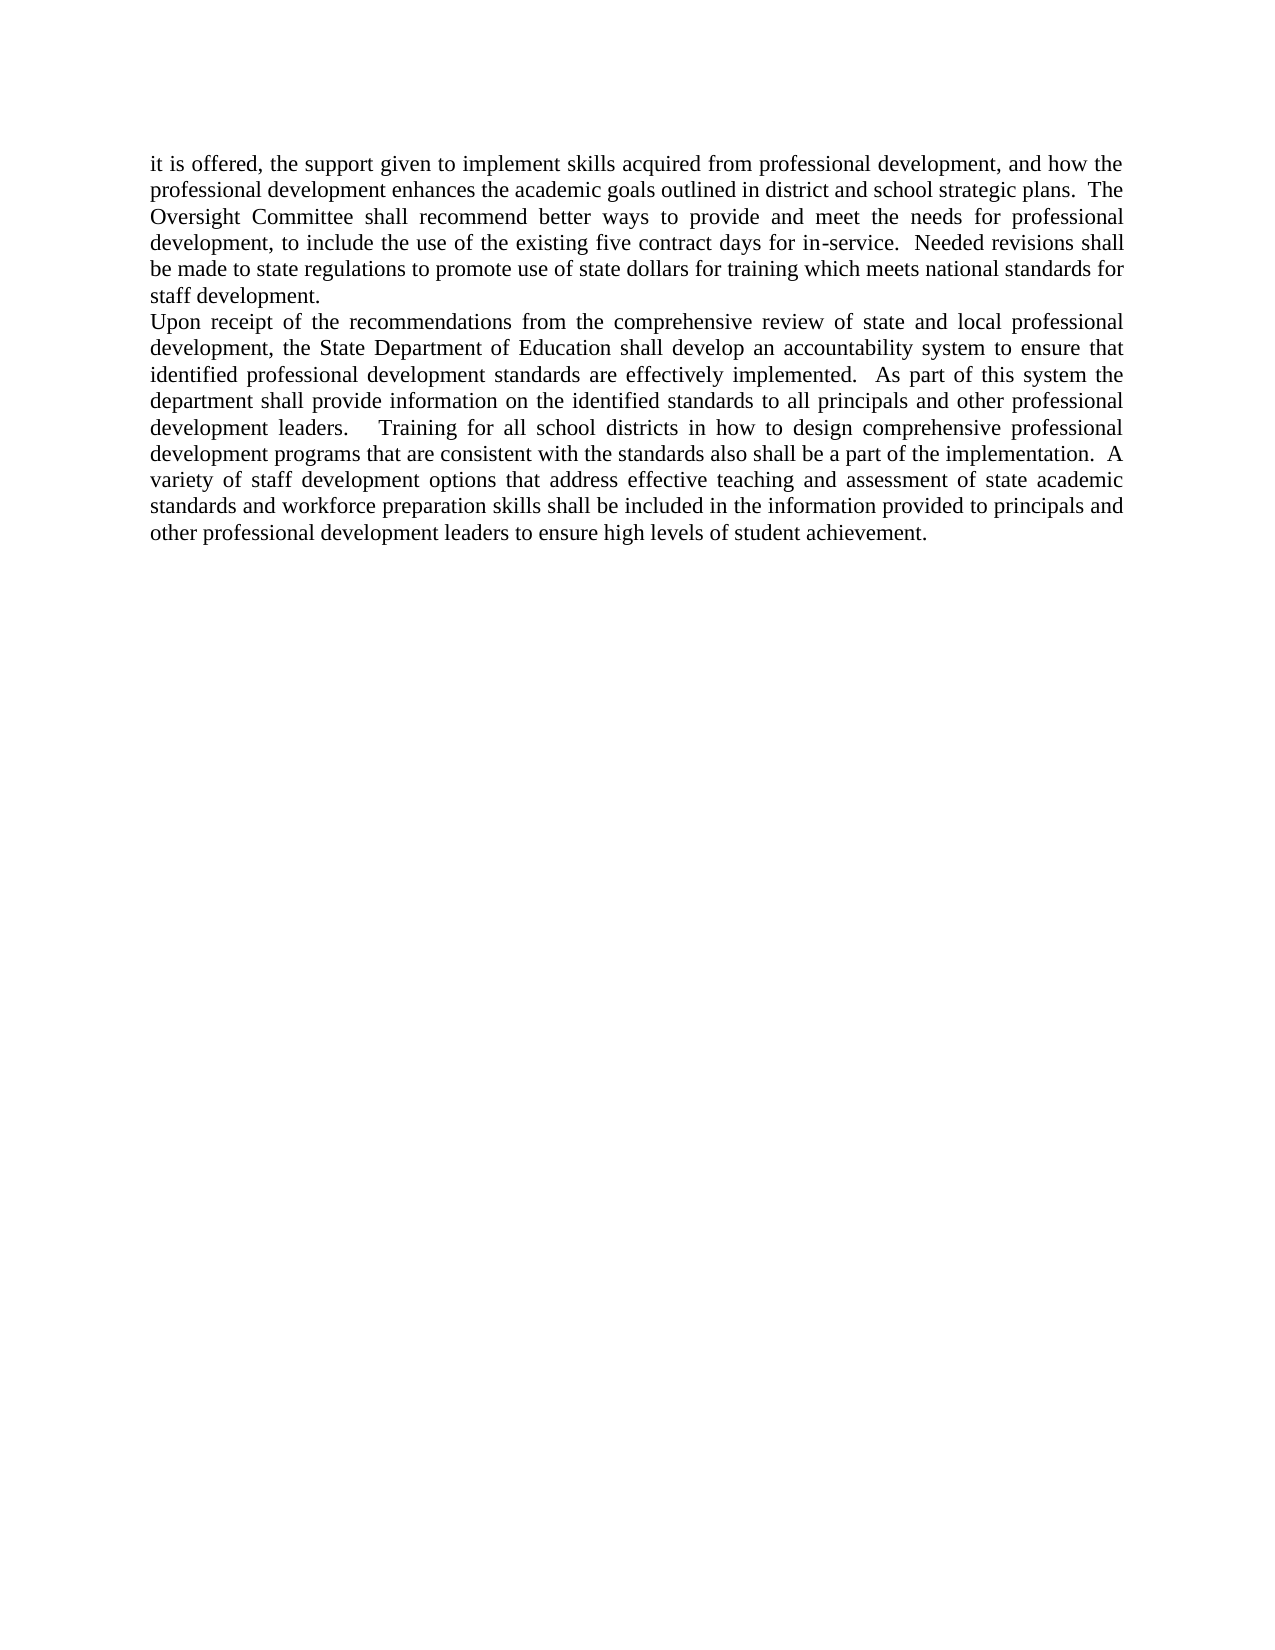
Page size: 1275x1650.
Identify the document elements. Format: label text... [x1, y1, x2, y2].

text Upon receipt of the recommendations from the comprehensive review of state and local professional development, the State Department of Education shall develop an accountability system to ensure that identified professional development standards are effectively implemented. As part of this system the department shall provide information on the identified standards to all principals and other professional development leaders. Training for all school districts in how to design comprehensive professional development programs that are consistent with the standards also shall be a part of the implementation. A variety of staff development options that address effective teaching and assessment of state academic standards and workforce preparation skills shall be included in the information provided to principals and other professional development leaders to ensure high levels of student achievement. [150, 308, 1125, 545]
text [150, 150, 1125, 308]
